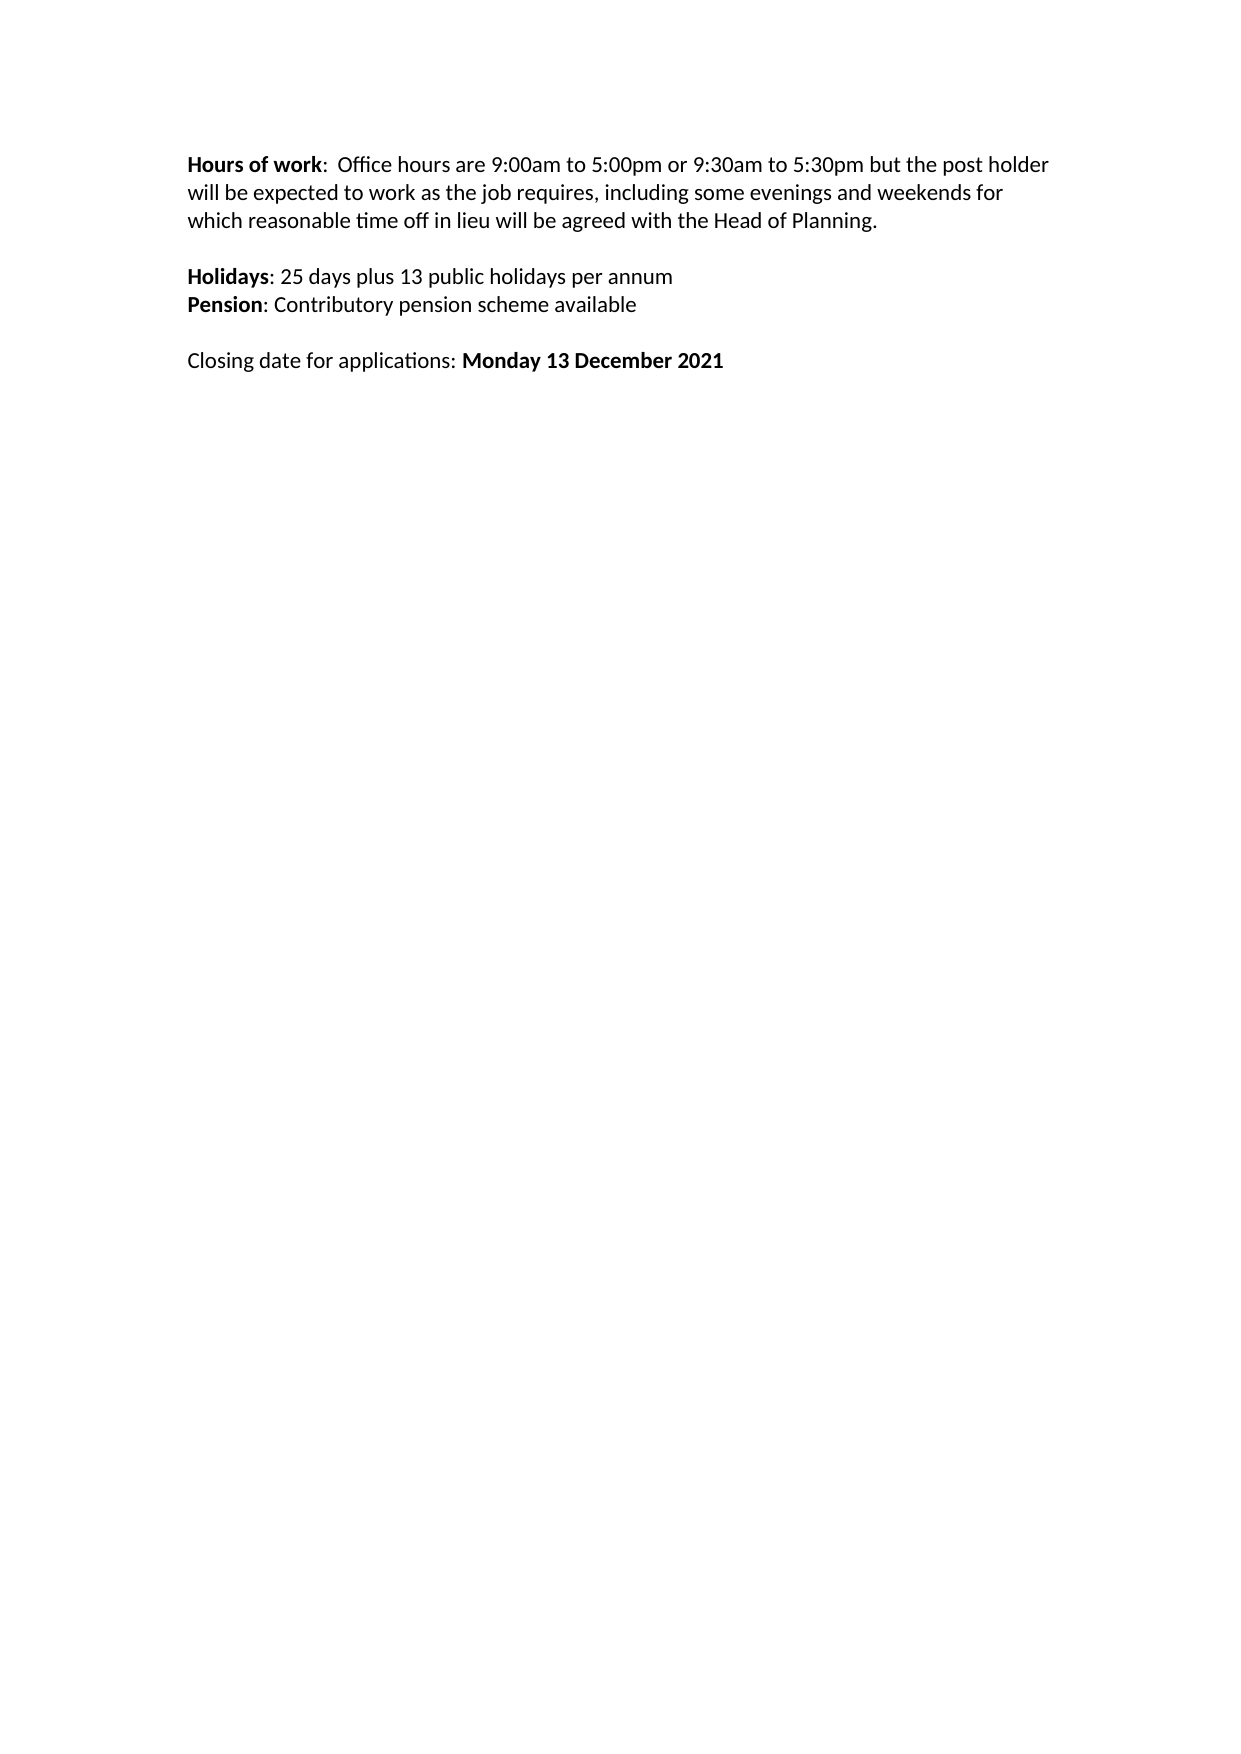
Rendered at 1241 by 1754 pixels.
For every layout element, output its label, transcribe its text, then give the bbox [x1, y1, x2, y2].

text Holidays: 25 days plus 13 public holidays per annum [187, 262, 1053, 290]
text Pension: Contributory pension scheme available [187, 290, 1053, 318]
text Closing date for applications: Monday 13 December 2021 [187, 346, 1053, 403]
text Hours of work: Office hours are 9:00am to 5:00pm or 9:30am to 5:30pm but the post holder will be expected to work as the job requires, including some evenings and weekends for which reasonable time off in lieu will be agreed with the Head of Planning. [187, 150, 1053, 234]
